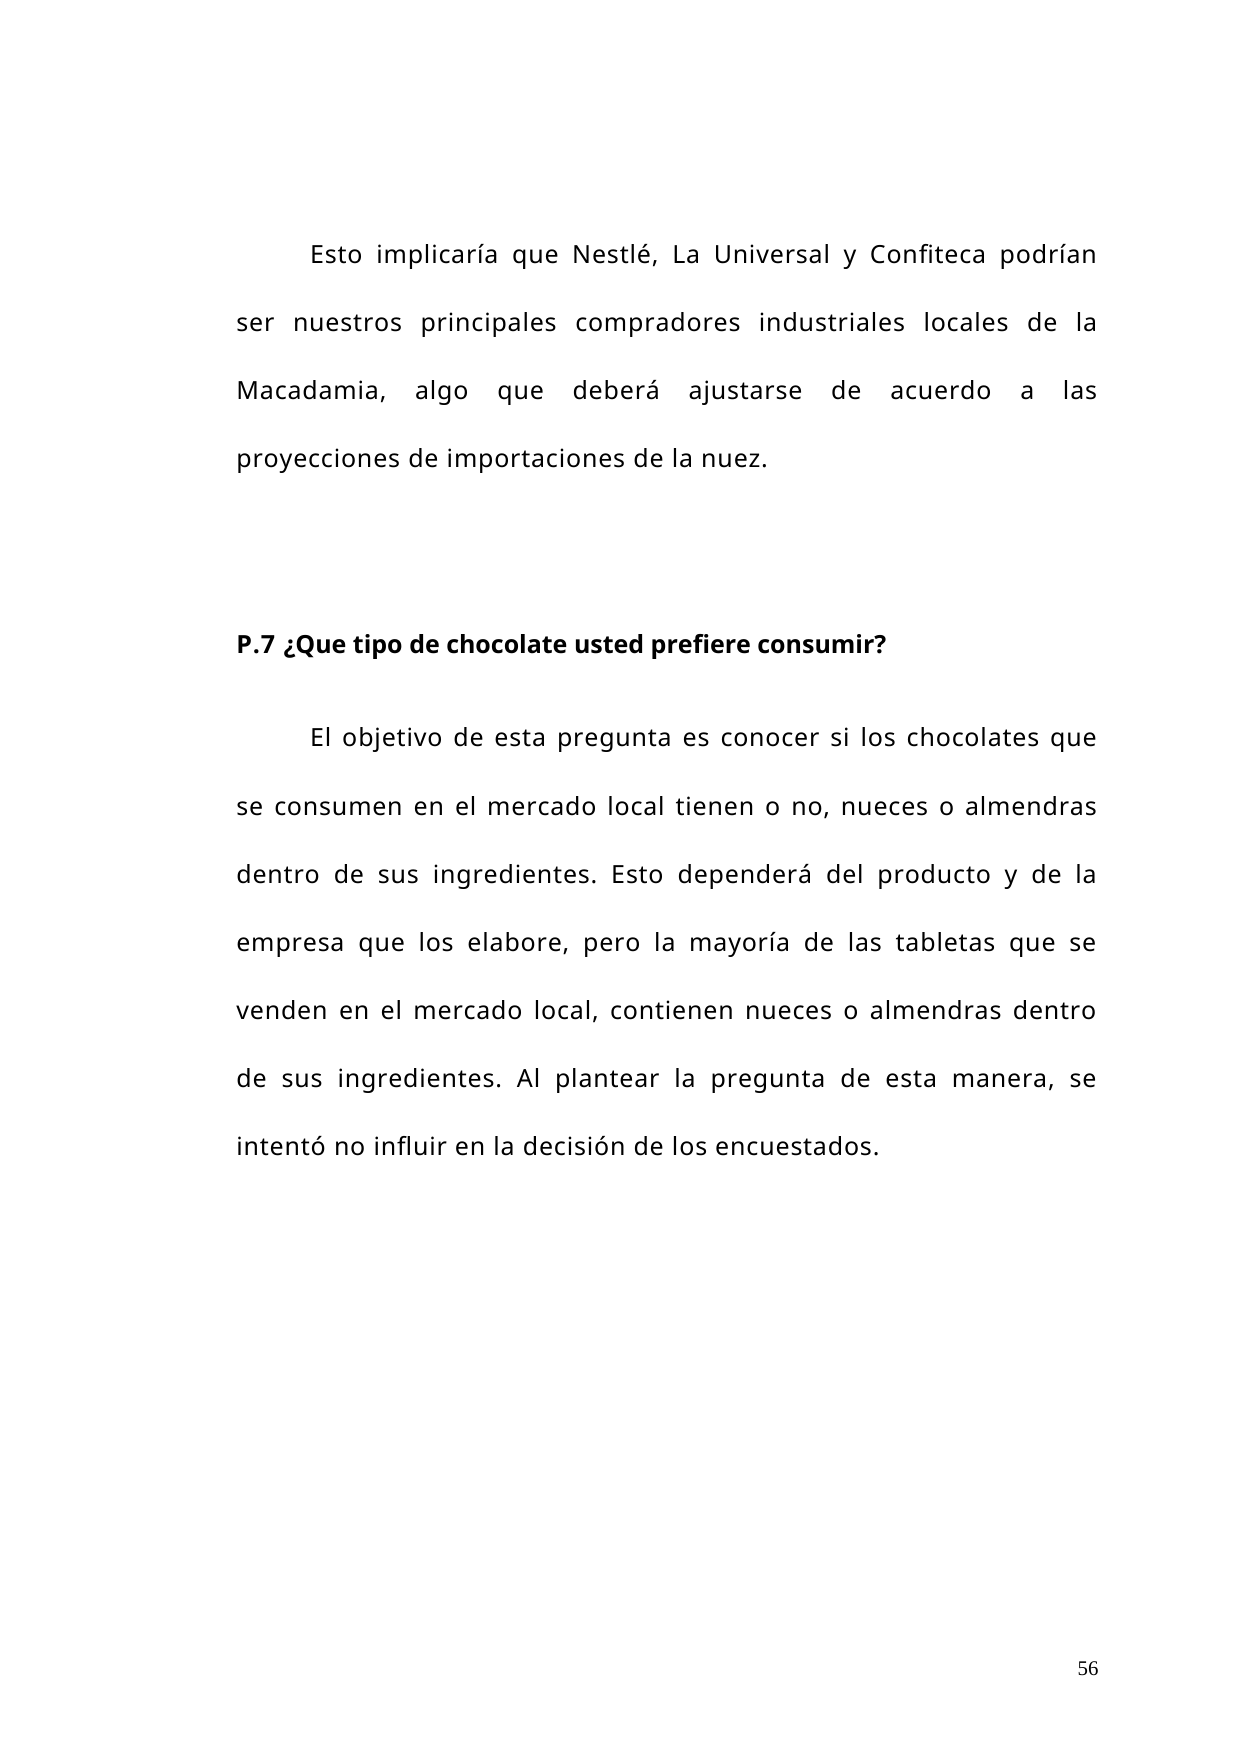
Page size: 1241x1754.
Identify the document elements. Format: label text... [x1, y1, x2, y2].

text El objetivo de esta pregunta es conocer si los chocolates que se consumen en el mercado local tienen o no, nueces o almendras dentro de sus ingredientes. Esto dependerá del producto y de la empresa que los elabore, pero la mayoría de las tabletas que se venden en el mercado local, contienen nueces o almendras dentro de sus ingredientes. Al plantear la pregunta de esta manera, se intentó no influir en la decisión de los encuestados. [236, 720, 1098, 1163]
text Esto implicaría que Nestlé, y Confiteca podrían ser nuestros principales compradores industriales locales de , algo que deberá ajustarse de acuerdo a las proyecciones de importaciones de la nuez. [236, 236, 1098, 475]
text P.7 ¿Que tipo de chocolate usted prefiere consumir? [236, 627, 1098, 661]
